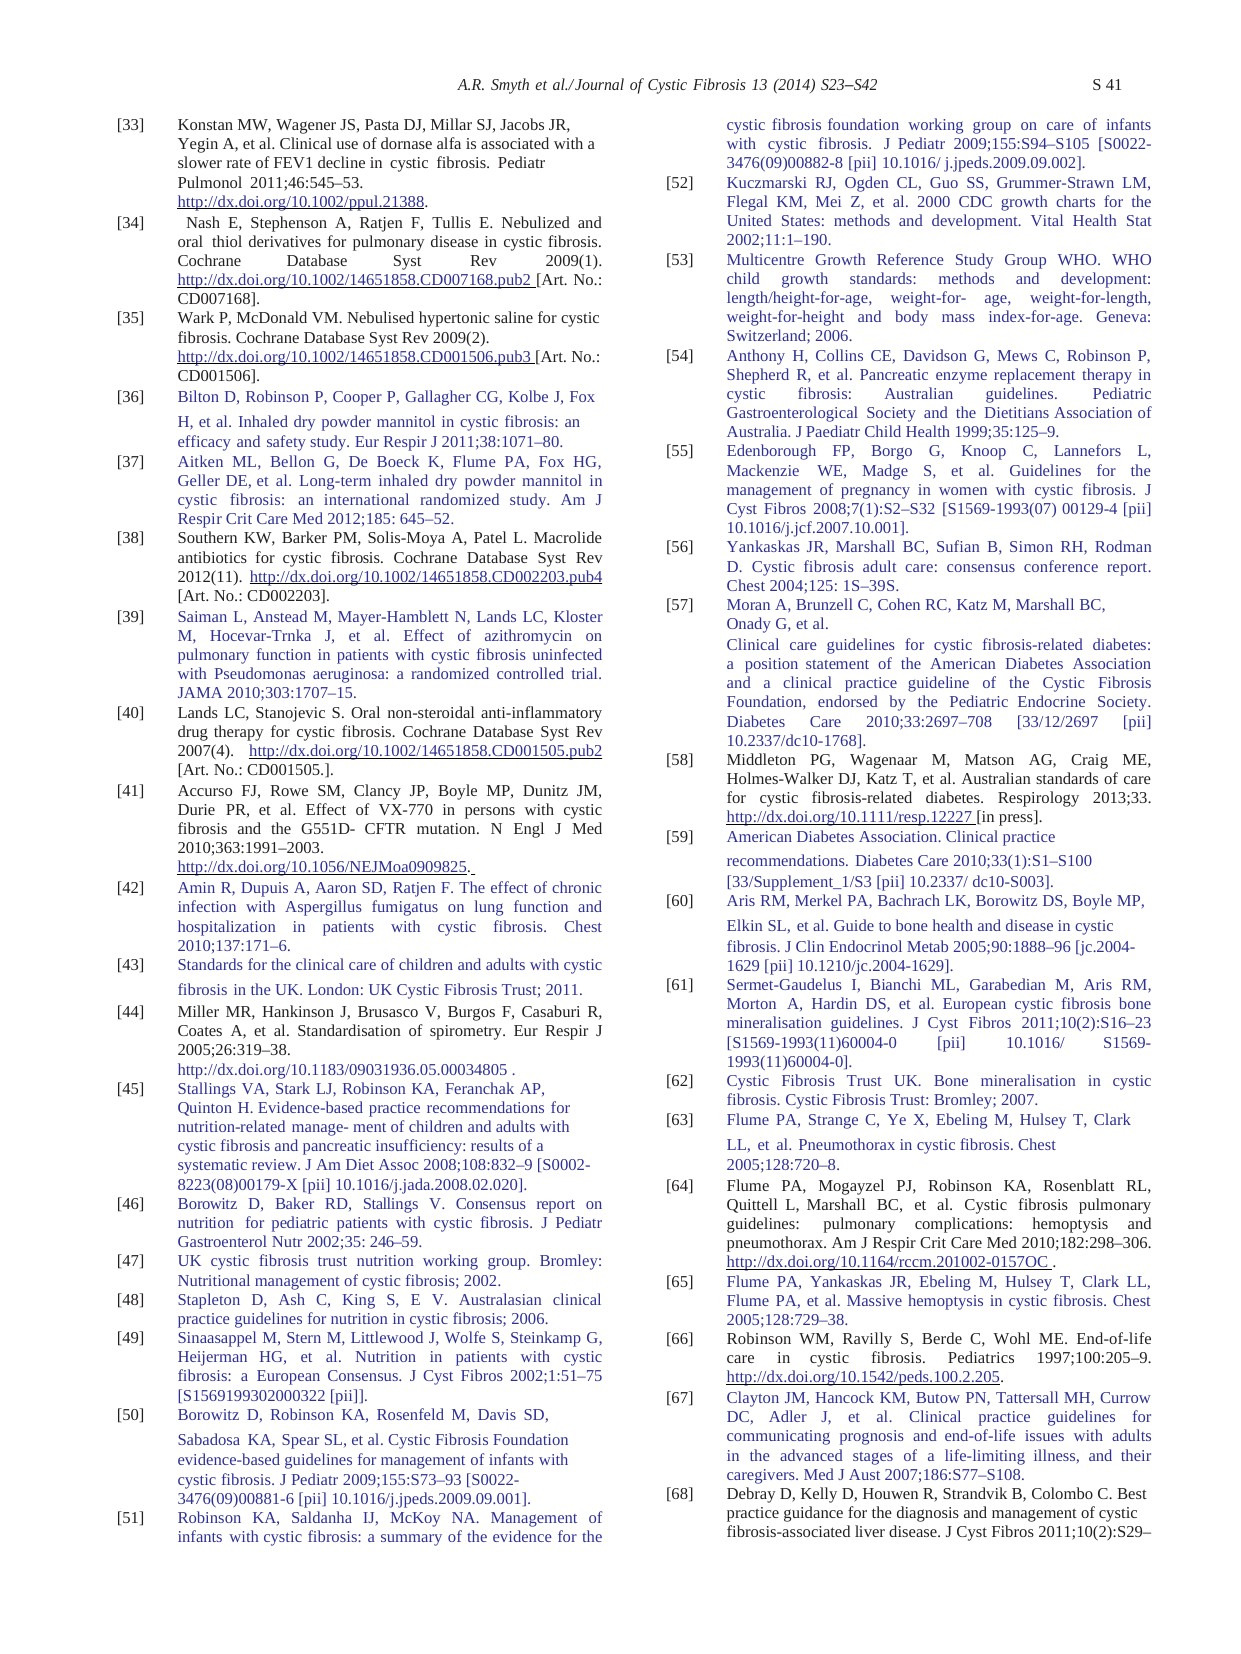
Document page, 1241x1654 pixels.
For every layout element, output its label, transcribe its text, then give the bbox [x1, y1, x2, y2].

text [53] Multicentre Growth Reference Study Group WHO. WHO child growth standards: methods and development: length/height-for-age, weight-for- age, weight-for-length, weight-for-height and body mass index-for-age. Geneva: Switzerland; 2006. [666, 249, 1151, 345]
text [34] Nash E, Stephenson A, Ratjen F, Tullis E. Nebulized and oral thiol derivatives for pulmonary disease in cystic fibrosis. Cochrane Database Syst Rev 2009(1). http://dx.doi.org/10.1002/14651858.CD007168.pub2 [Art. No.: CD007168]. [117, 212, 602, 308]
text [55] Edenborough FP, Borgo G, Knoop C, Lannefors L, Mackenzie WE, Madge S, et al. Guidelines for the management of pregnancy in women with cystic fibrosis. J Cyst Fibros 2008;7(1):S2–S32 [S1569-1993(07) 00129-4 [pii] 10.1016/j.jcf.2007.10.001]. [666, 441, 1151, 537]
text [54] Anthony H, Collins CE, Davidson G, Mews C, Robinson P, Shepherd R, et al. Pancreatic enzyme replacement therapy in cystic fibrosis: Australian guidelines. Pediatric Gastroenterological Society and the Dietitians Association of Australia. J Paediatr Child Health 1999;35:125–9. [666, 345, 1151, 441]
text [36] Bilton D, Robinson P, Cooper P, Gallagher CG, Kolbe J, Fox H, et al. Inhaled dry powder mannitol in cystic fibrosis: an efficacy and safety study. Eur Respir J 2011;38:1071–80. [117, 387, 602, 451]
text [48] Stapleton D, Ash C, King S, E V. Australasian clinical practice guidelines for nutrition in cystic fibrosis; 2006. [117, 1289, 602, 1328]
text [47] UK cystic fibrosis trust nutrition working group. Bromley: Nutritional management of cystic fibrosis; 2002. [117, 1251, 602, 1289]
text [57] Moran A, Brunzell C, Cohen RC, Katz M, Marshall BC, Onady G, et al. [666, 595, 1151, 633]
text [67] Clayton JM, Hancock KM, Butow PN, Tattersall MH, Currow DC, Adler J, et al. Clinical practice guidelines for communicating prognosis and end-of-life issues with adults in the advanced stages of a life-limiting illness, and their caregivers. Med J Aust 2007;186:S77–S108. [666, 1388, 1151, 1484]
text [41] Accurso FJ, Rowe SM, Clancy JP, Boyle MP, Dunitz JM, Durie PR, et al. Effect of VX-770 in persons with cystic fibrosis and the G551D- CFTR mutation. N Engl J Med 2010;363:1991–2003. http://dx.doi.org/10.1056/NEJMoa0909825. [117, 781, 602, 876]
text [43] Standards for the clinical care of children and adults with cystic fibrosis in the UK. London: UK Cystic Fibrosis Trust; 2011. [117, 955, 602, 1000]
text [58] Middleton PG, Wagenaar M, Matson AG, Craig ME, Holmes-Walker DJ, Katz T, et al. Australian standards of care for cystic fibrosis-related diabetes. Respirology 2013;33. http://dx.doi.org/10.1111/resp.12227 [in press]. [666, 750, 1151, 826]
text [63] Flume PA, Strange C, Ye X, Ebeling M, Hulsey T, Clark LL, et al. Pneumothorax in cystic fibrosis. Chest 2005;128:720–8. [666, 1109, 1151, 1174]
text [39] Saiman L, Anstead M, Mayer-Hamblett N, Lands LC, Kloster M, Hocevar-Trnka J, et al. Effect of azithromycin on pulmonary function in patients with cystic fibrosis uninfected with Pseudomonas aeruginosa: a randomized controlled trial. JAMA 2010;303:1707–15. [117, 606, 602, 702]
text [44] Miller MR, Hankinson J, Brusasco V, Burgos F, Casaburi R, Coates A, et al. Standardisation of spirometry. Eur Respir J 2005;26:319–38. http://dx.doi.org/10.1183/09031936.05.00034805 . [117, 1002, 602, 1078]
text Clinical care guidelines for cystic fibrosis-related diabetes: a position statement of the American Diabetes Association and a clinical practice guideline of the Cystic Fibrosis Foundation, endorsed by the Pediatric Endocrine Society. Diabetes Care 2010;33:2697–708 [33/12/2697 [pii] 10.2337/dc10-1768]. [726, 635, 1151, 750]
text [38] Southern KW, Barker PM, Solis-Moya A, Patel L. Macrolide antibiotics for cystic fibrosis. Cochrane Database Syst Rev 2012(11). http://dx.doi.org/10.1002/14651858.CD002203.pub4 [Art. No.: CD002203]. [117, 528, 602, 605]
text [50] Borowitz D, Robinson KA, Rosenfeld M, Davis SD, Sabadosa KA, Spear SL, et al. Cystic Fibrosis Foundation evidence-based guidelines for management of infants with cystic fibrosis. J Pediatr 2009;155:S73–93 [S0022-3476(09)00881-6 [pii] 10.1016/j.jpeds.2009.09.001]. [117, 1404, 602, 1508]
text [66] Robinson WM, Ravilly S, Berde C, Wohl ME. End-of-life care in cystic fibrosis. Pediatrics 1997;100:205–9. http://dx.doi.org/10.1542/peds.100.2.205. [666, 1329, 1151, 1386]
text [64] Flume PA, Mogayzel PJ, Robinson KA, Rosenblatt RL, Quittell L, Marshall BC, et al. Cystic fibrosis pulmonary guidelines: pulmonary complications: hemoptysis and pneumothorax. Am J Respir Crit Care Med 2010;182:298–306. http://dx.doi.org/10.1164/rccm.201002-0157OC . [666, 1176, 1151, 1271]
text [61] Sermet-Gaudelus I, Bianchi ML, Garabedian M, Aris RM, Morton A, Hardin DS, et al. European cystic fibrosis bone mineralisation guidelines. J Cyst Fibros 2011;10(2):S16–23 [S1569-1993(11)60004-0 [pii] 10.1016/ S1569-1993(11)60004-0]. [666, 975, 1151, 1071]
text [35] Wark P, McDonald VM. Nebulised hypertonic saline for cystic fibrosis. Cochrane Database Syst Rev 2009(2). http://dx.doi.org/10.1002/14651858.CD001506.pub3 [Art. No.: CD001506]. [117, 308, 602, 385]
text [33] Konstan MW, Wagener JS, Pasta DJ, Millar SJ, Jacobs JR, Yegin A, et al. Clinical use of dornase alfa is associated with a slower rate of FEV1 decline in cystic fibrosis. Pediatr Pulmonol 2011;46:545–53. http://dx.doi.org/10.1002/ppul.21388. [117, 115, 602, 211]
text [52] Kuczmarski RJ, Ogden CL, Guo SS, Grummer-Strawn LM, Flegal KM, Mei Z, et al. 2000 CDC growth charts for the United States: methods and development. Vital Health Stat 2002;11:1–190. [666, 173, 1151, 249]
text [60] Aris RM, Merkel PA, Bachrach LK, Borowitz DS, Boyle MP, Elkin SL, et al. Guide to bone health and disease in cystic fibrosis. J Clin Endocrinol Metab 2005;90:1888–96 [jc.2004-1629 [pii] 10.1210/jc.2004-1629]. [666, 891, 1151, 975]
text [40] Lands LC, Stanojevic S. Oral non-steroidal anti-inflammatory drug therapy for cystic fibrosis. Cochrane Database Syst Rev 2007(4). http://dx.doi.org/10.1002/14651858.CD001505.pub2 [Art. No.: CD001505.]. [117, 702, 602, 779]
text [45] Stallings VA, Stark LJ, Robinson KA, Feranchak AP, Quinton H. Evidence-based practice recommendations for nutrition-related manage- ment of children and adults with cystic fibrosis and pancreatic insufficiency: results of a systematic review. J Am Diet Assoc 2008;108:832–9 [S0002- 8223(08)00179-X [pii] 10.1016/j.jada.2008.02.020]. [117, 1078, 602, 1193]
text [62] Cystic Fibrosis Trust UK. Bone mineralisation in cystic fibrosis. Cystic Fibrosis Trust: Bromley; 2007. [666, 1071, 1151, 1109]
text [49] Sinaasappel M, Stern M, Littlewood J, Wolfe S, Steinkamp G, Heijerman HG, et al. Nutrition in patients with cystic fibrosis: a European Consensus. J Cyst Fibros 2002;1:51–75 [S1569199302000322 [pii]]. [117, 1328, 602, 1404]
text [56] Yankaskas JR, Marshall BC, Sufian B, Simon RH, Rodman D. Cystic fibrosis adult care: consensus conference report. Chest 2004;125: 1S–39S. [666, 537, 1151, 595]
text [65] Flume PA, Yankaskas JR, Ebeling M, Hulsey T, Clark LL, Flume PA, et al. Massive hemoptysis in cystic fibrosis. Chest 2005;128:729–38. [666, 1271, 1151, 1329]
text [51] Robinson KA, Saldanha IJ, McKoy NA. Management of infants with cystic fibrosis: a summary of the evidence for the cystic fibrosis foundation working group on care of infants with cystic fibrosis. J Pediatr 2009;155:S94–S105 [S0022-3476(09)00882-8 [pii] 10.1016/ j.jpeds.2009.09.002]. [666, 115, 1151, 172]
text [46] Borowitz D, Baker RD, Stallings V. Consensus report on nutrition for pediatric patients with cystic fibrosis. J Pediatr Gastroenterol Nutr 2002;35: 246–59. [117, 1193, 602, 1251]
text [37] Aitken ML, Bellon G, De Boeck K, Flume PA, Fox HG, Geller DE, et al. Long-term inhaled dry powder mannitol in cystic fibrosis: an international randomized study. Am J Respir Crit Care Med 2012;185: 645–52. [117, 451, 602, 528]
text [51] Robinson KA, Saldanha IJ, McKoy NA. Management of infants with cystic fibrosis: a summary of the evidence for the cystic fibrosis foundation working group on care of infants with cystic fibrosis. J Pediatr 2009;155:S94–S105 [S0022-3476(09)00882-8 [pii] 10.1016/ j.jpeds.2009.09.002]. [117, 1508, 602, 1546]
text [42] Amin R, Dupuis A, Aaron SD, Ratjen F. The effect of chronic infection with Aspergillus fumigatus on lung function and hospitalization in patients with cystic fibrosis. Chest 2010;137:171–6. [117, 878, 602, 955]
text [59] American Diabetes Association. Clinical practice recommendations. Diabetes Care 2010;33(1):S1–S100 [33/Supplement_1/S3 [pii] 10.2337/ dc10-S003]. [666, 826, 1151, 891]
